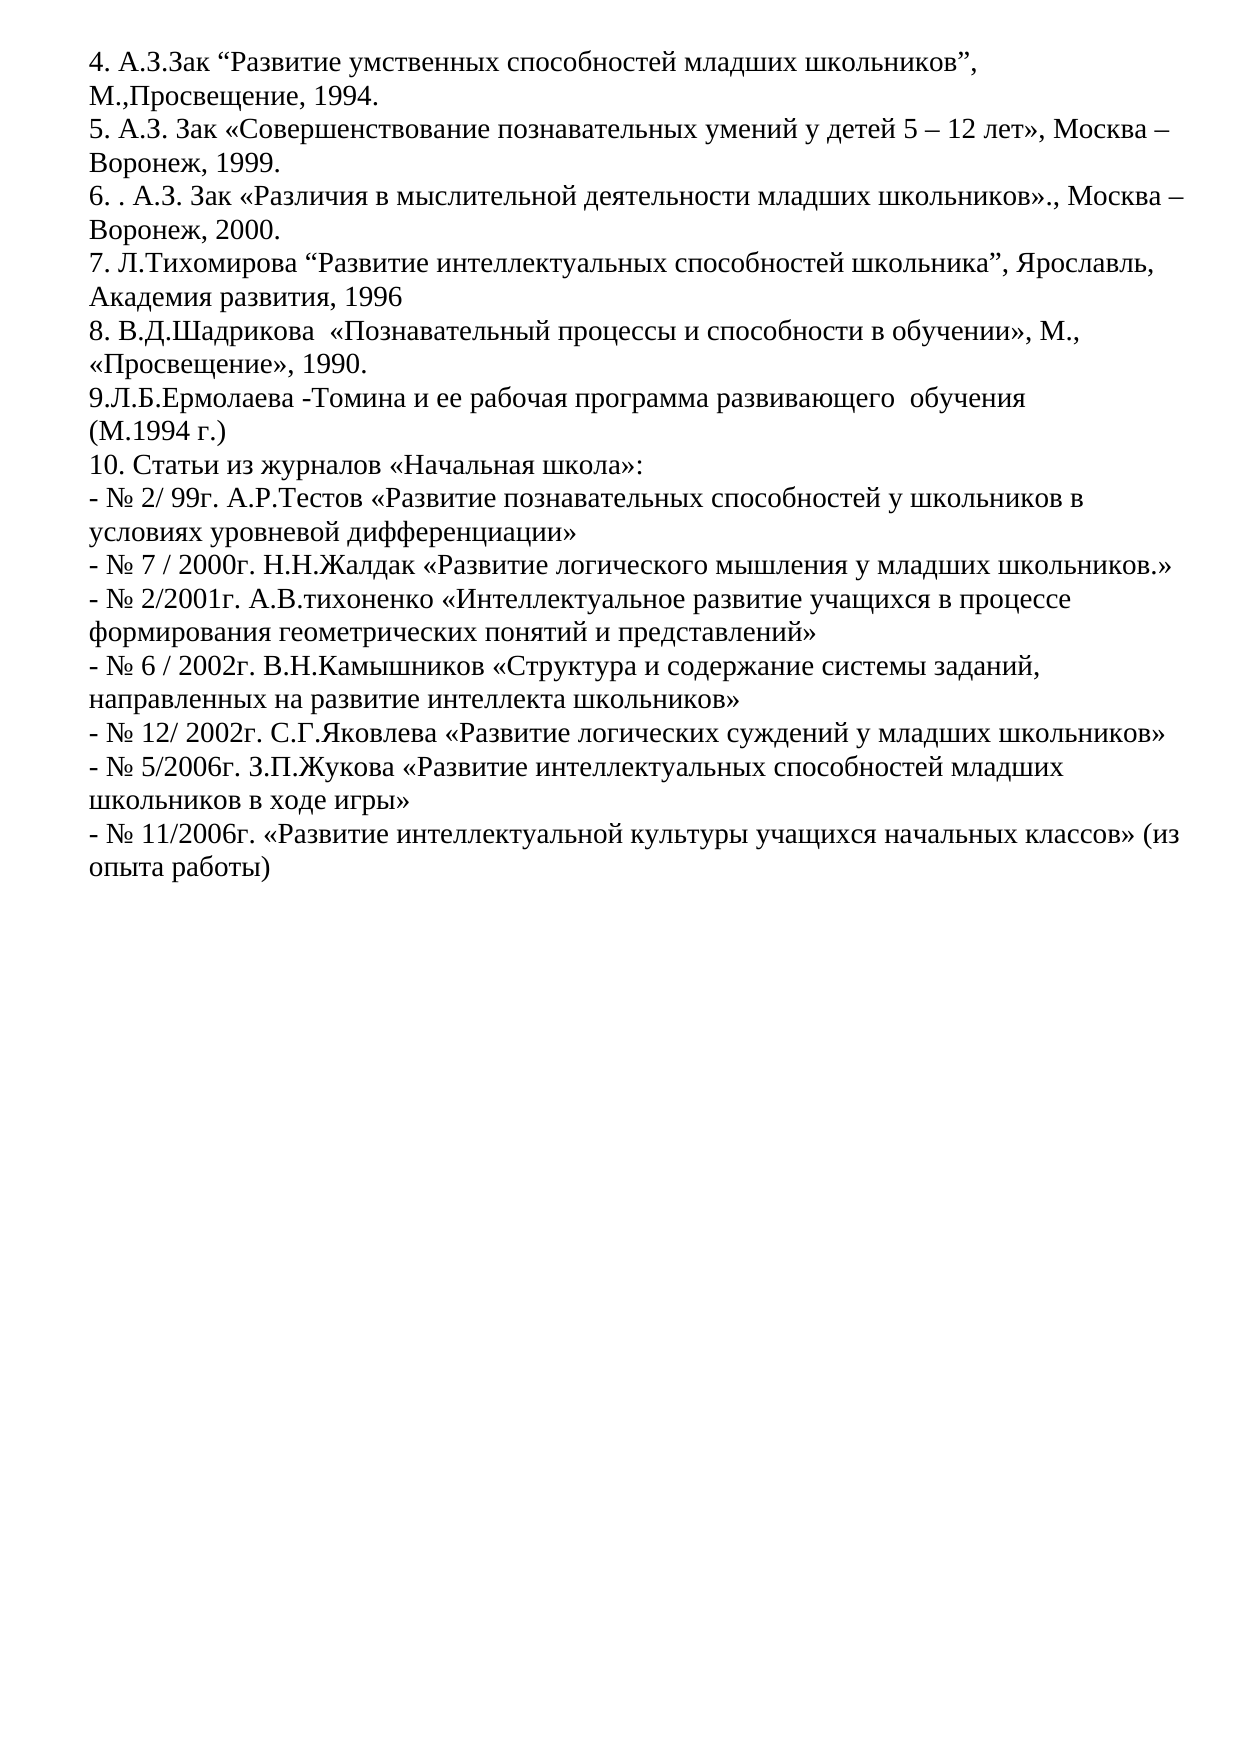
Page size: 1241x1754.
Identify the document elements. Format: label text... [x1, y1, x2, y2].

text - № 5/2006г. З.П.Жукова «Развитие интеллектуальных способностей младших школьников в ходе игры» [89, 749, 1196, 816]
text 6. . А.З. Зак «Различия в мыслительной деятельности младших школьников»., Москва – Воронеж, 2000. [89, 178, 1196, 246]
text 10. Статьи из журналов «Начальная школа»: [89, 447, 1196, 480]
text - № 11/2006г. «Развитие интеллектуальной культуры учащихся начальных классов» (из опыта работы) [89, 816, 1196, 883]
text 9.Л.Б.Ермолаева -Томина и ее рабочая программа развивающего обучения [89, 380, 1196, 413]
text - № 2/2001г. А.В.тихоненко «Интеллектуальное развитие учащихся в процессе формирования геометрических понятий и представлений» [89, 581, 1196, 648]
text (М.1994 г.) [89, 413, 1196, 447]
text - № 2/ 99г. А.Р.Тестов «Развитие познавательных способностей у школьников в условиях уровневой дифференциации» [89, 480, 1196, 547]
text - № 7 / 2000г. Н.Н.Жалдак «Развитие логического мышления у младших школьников.» [89, 547, 1196, 581]
text 8. В.Д.Шадрикова «Познавательный процессы и способности в обучении», М., «Просвещение», 1990. [89, 313, 1196, 380]
text 4. А.З.Зак “Развитие умственных способностей младших школьников”, М.,Просвещение, 1994. [89, 44, 1196, 111]
text - № 6 / 2002г. В.Н.Камышников «Структура и содержание системы заданий, направленных на развитие интеллекта школьников» [89, 648, 1196, 715]
text - № 12/ 2002г. С.Г.Яковлева «Развитие логических суждений у младших школьников» [89, 715, 1196, 749]
text 7. Л.Тихомирова “Развитие интеллектуальных способностей школьника”, Ярославль, Академия развития, 1996 [89, 246, 1196, 313]
text 5. А.З. Зак «Совершенствование познавательных умений у детей 5 – 12 лет», Москва – Воронеж, 1999. [89, 111, 1196, 178]
